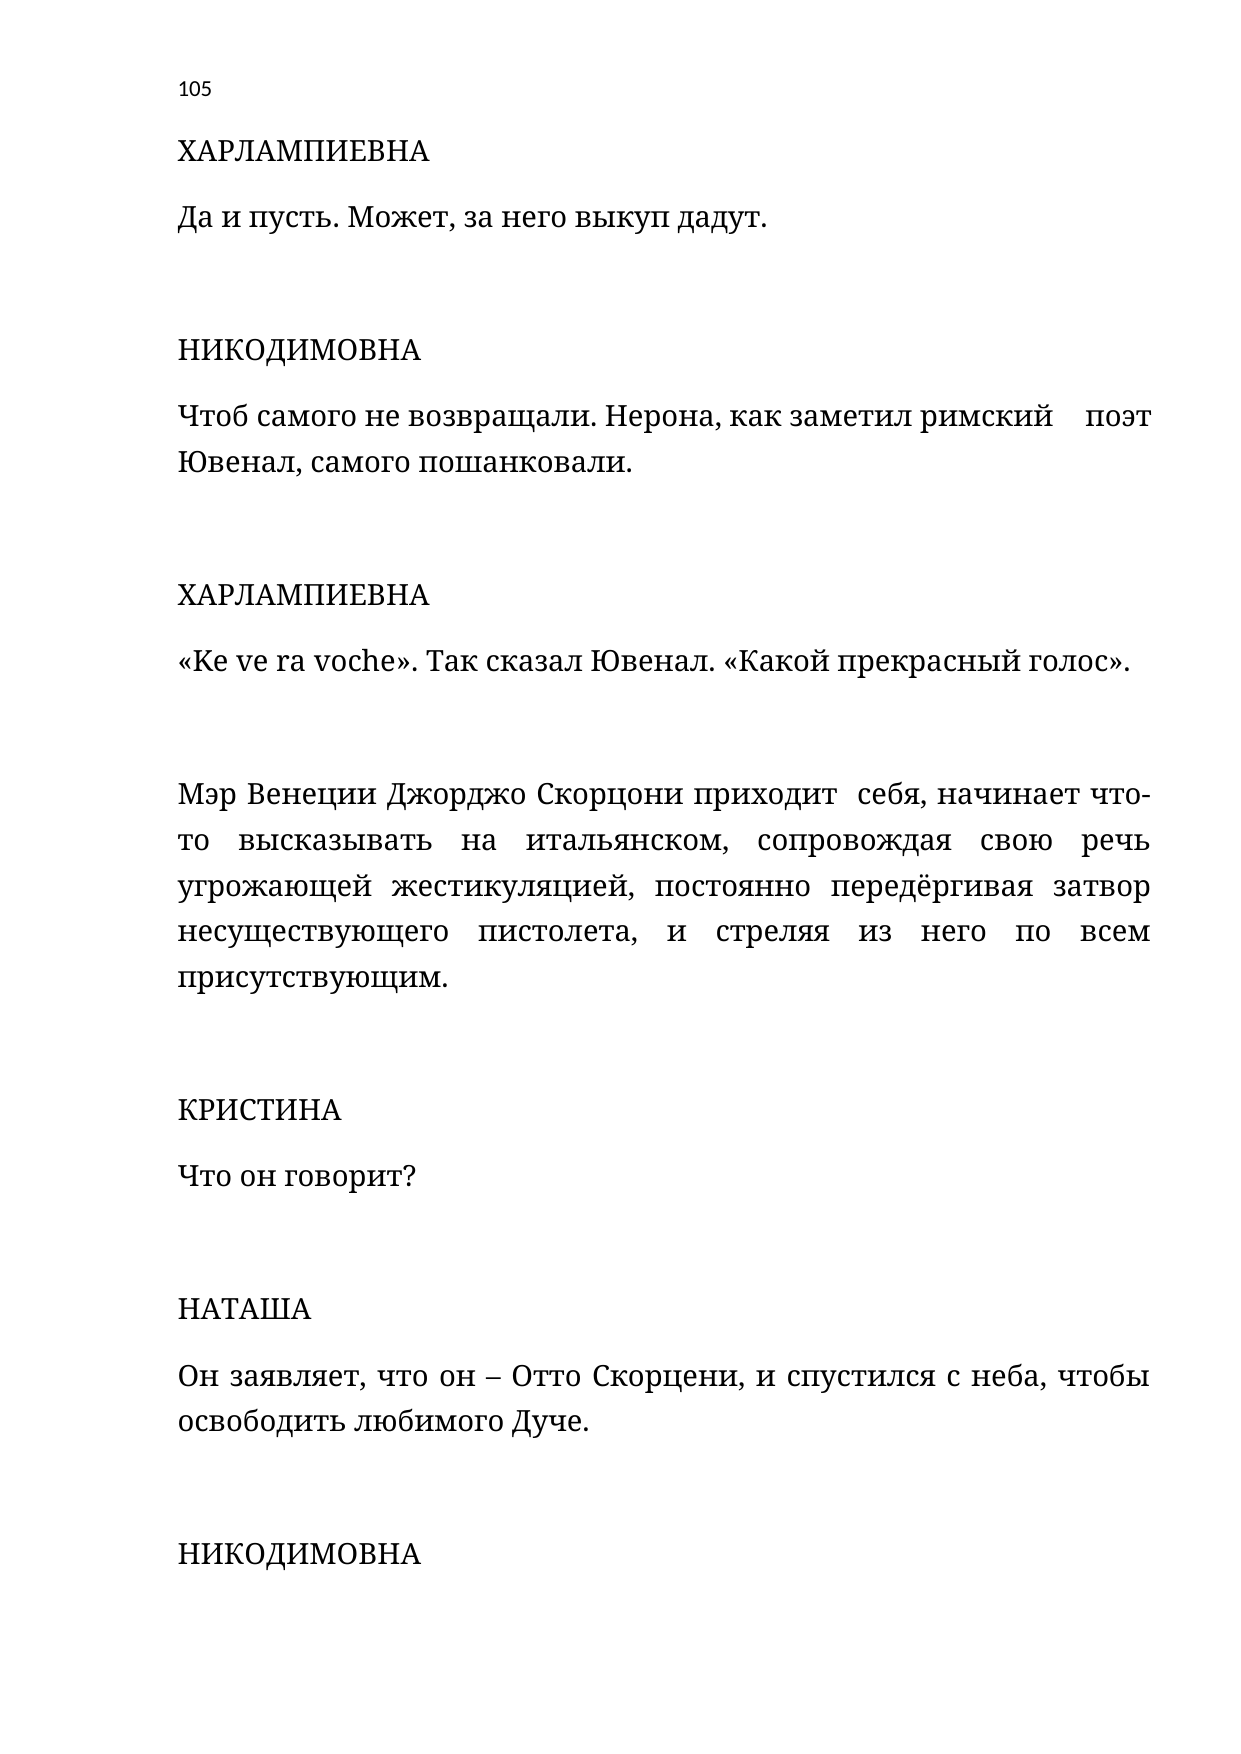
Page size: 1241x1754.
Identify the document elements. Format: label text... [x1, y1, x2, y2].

text Он заявляет, что он – Отто Скорцени, и спустился с неба, чтобы освободить любимого Дуче. [177, 1355, 1152, 1440]
text НИКОДИМОВНА [177, 1533, 1152, 1573]
text «Ke ve ra voche». Так сказал Ювенал. «Какой прекрасный голос». [177, 641, 1152, 680]
text Что он говорит? [177, 1155, 1152, 1195]
text ХАРЛАМПИЕВНА [177, 574, 1152, 614]
text НАТАША [177, 1288, 1152, 1328]
text Да и пусть. Может, за него выкуп дадут. [177, 196, 1152, 236]
text НИКОДИМОВНА [177, 329, 1152, 369]
text ХАРЛАМПИЕВНА [177, 130, 1152, 169]
text Мэр Венеции Джорджо Скорцони приходит себя, начинает что-то высказывать на итальянском, сопровождая свою речь угрожающей жестикуляцией, постоянно передёргивая затвор несуществующего пистолета, и стреляя из него по всем присутствующим. [177, 773, 1152, 996]
text Чтоб самого не возвращали. Нерона, как заметил римский поэт Ювенал, самого пошанковали. [177, 396, 1152, 481]
text КРИСТИНА [177, 1089, 1152, 1129]
